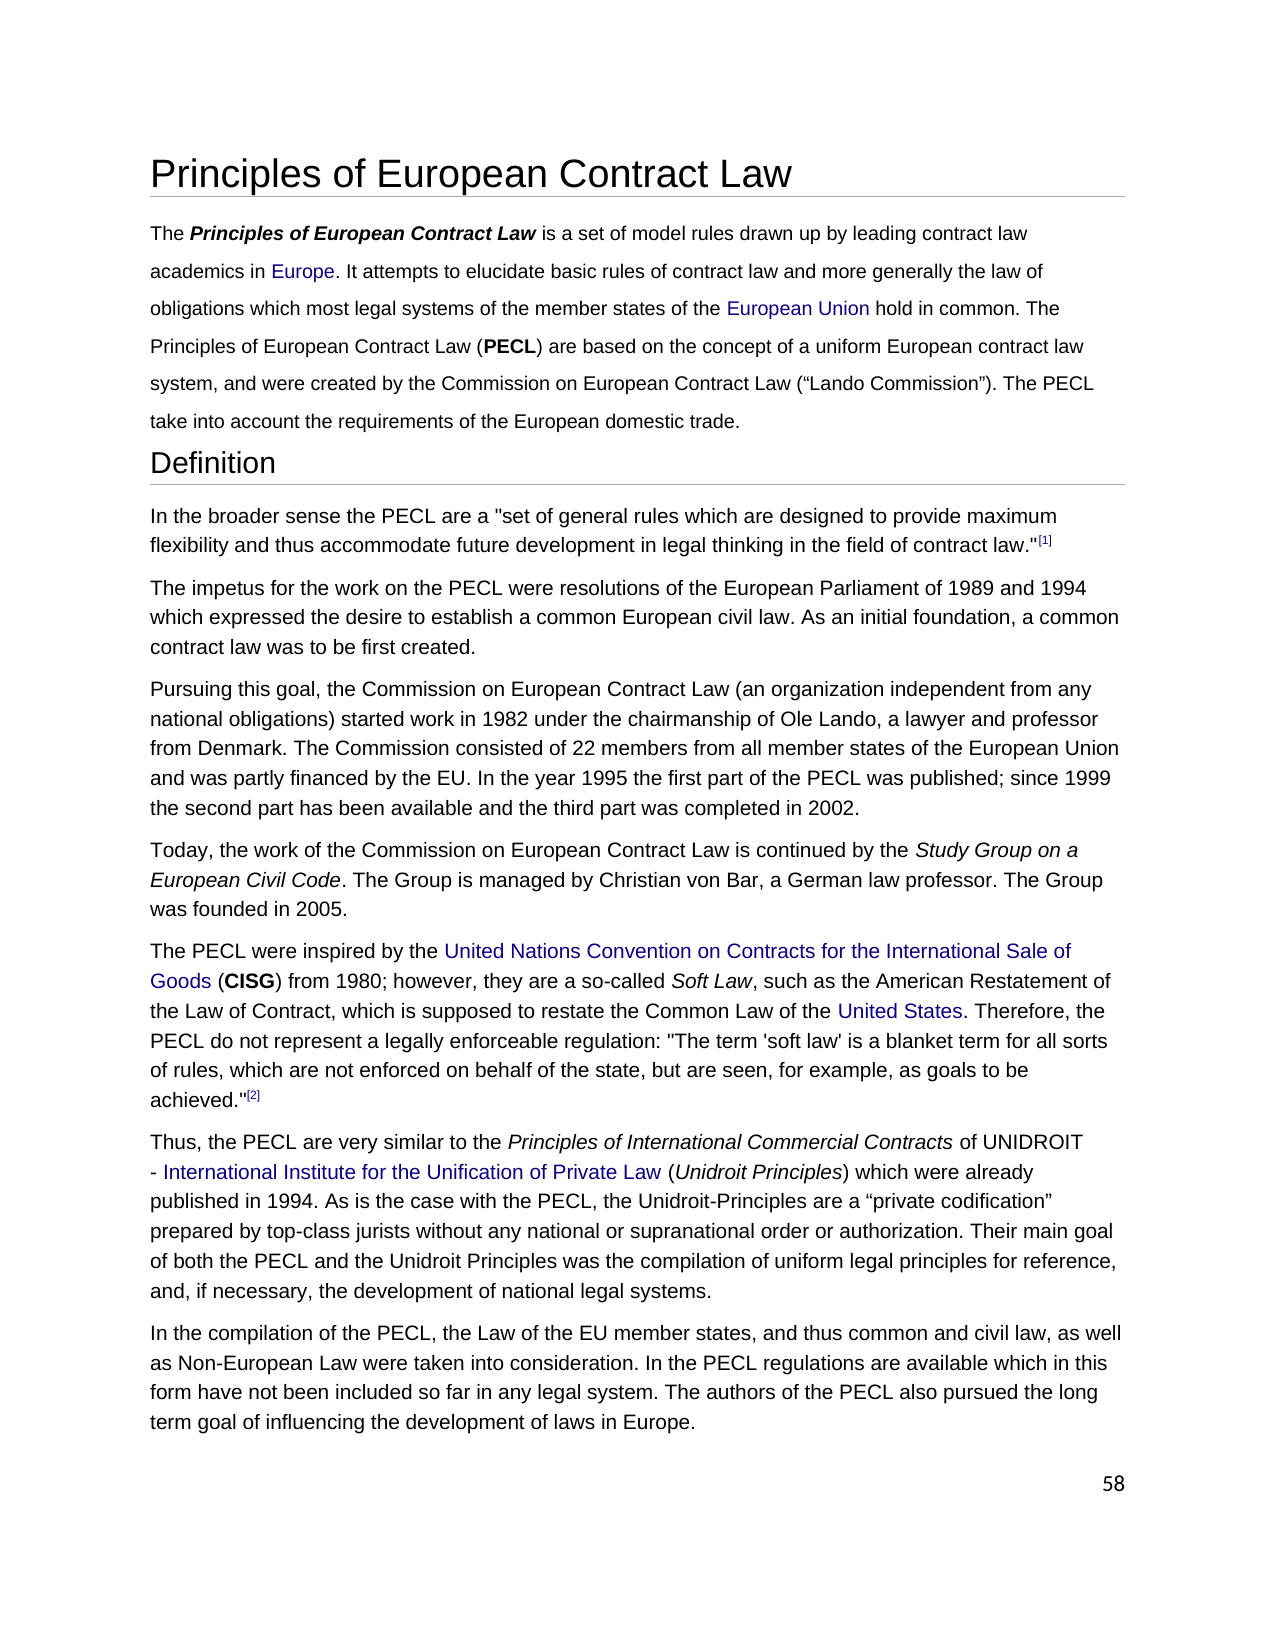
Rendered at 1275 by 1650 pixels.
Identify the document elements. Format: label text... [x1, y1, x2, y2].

text In the broader sense the PECL are a "set of general rules which are designed to provide maximum flexibility and thus accommodate future development in legal thinking in the field of contract law."[1] [150, 498, 1125, 557]
text In the compilation of the PECL, the Law of the EU member states, and thus common and civil law, as well as Non-European Law were taken into consideration. In the PECL regulations are available which in this form have not been included so far in any legal system. The authors of the PECL also pursued the long term goal of influencing the development of laws in Europe. [150, 1315, 1125, 1434]
text The impetus for the work on the PECL were resolutions of the European Parliament of 1989 and 1994 which expressed the desire to establish a common European civil law. As an initial foundation, a common contract law was to be first created. [150, 569, 1125, 659]
text Thus, the PECL are very similar to the Principles of International Commercial Contracts of UNIDROIT - International Institute for the Unification of Private Law (Unidroit Principles) which were already published in 1994. As is the case with the PECL, the Unidroit-Principles are a “private codification” prepared by top-class jurists without any national or supranational order or authorization. Their main goal of both the PECL and the Unidroit Principles was the compilation of uniform legal principles for reference, and, if necessary, the development of national legal systems. [150, 1124, 1125, 1302]
text Definition [150, 445, 1125, 484]
text Today, the work of the Commission on European Contract Law is continued by the Study Group on a European Civil Code. The Group is managed by Christian von Bar, a German law professor. The Group was founded in 2005. [150, 832, 1125, 921]
text The Principles of European Contract Law is a set of model rules drawn up by leading contract law academics in Europe. It attempts to elucidate basic rules of contract law and more generally the law of obligations which most legal systems of the member states of the European Union hold in common. The Principles of European Contract Law (PECL) are based on the concept of a uniform European contract law system, and were created by the Commission on European Contract Law (“Lando Commission”). The PECL take into account the requirements of the European domestic trade. [150, 207, 1125, 432]
text Principles of European Contract Law [150, 150, 1125, 196]
text The PECL were inspired by the United Nations Convention on Contracts for the International Sale of Goods (CISG) from 1980; however, they are a so-called Soft Law, such as the American Restatement of the Law of Contract, which is supposed to restate the Common Law of the United States. Therefore, the PECL do not represent a legally enforceable regulation: "The term 'soft law' is a blanket term for all sorts of rules, which are not enforced on behalf of the state, but are seen, for example, as goals to be achieved."[2] [150, 934, 1125, 1112]
text Pursuing this goal, the Commission on European Contract Law (an organization independent from any national obligations) started work in 1982 under the chairmanship of Ole Lando, a lawyer and professor from Denmark. The Commission consisted of 22 members from all member states of the European Union and was partly financed by the EU. In the year 1995 the first part of the PECL was published; since 1999 the second part has been available and the third part was completed in 2002. [150, 671, 1125, 819]
